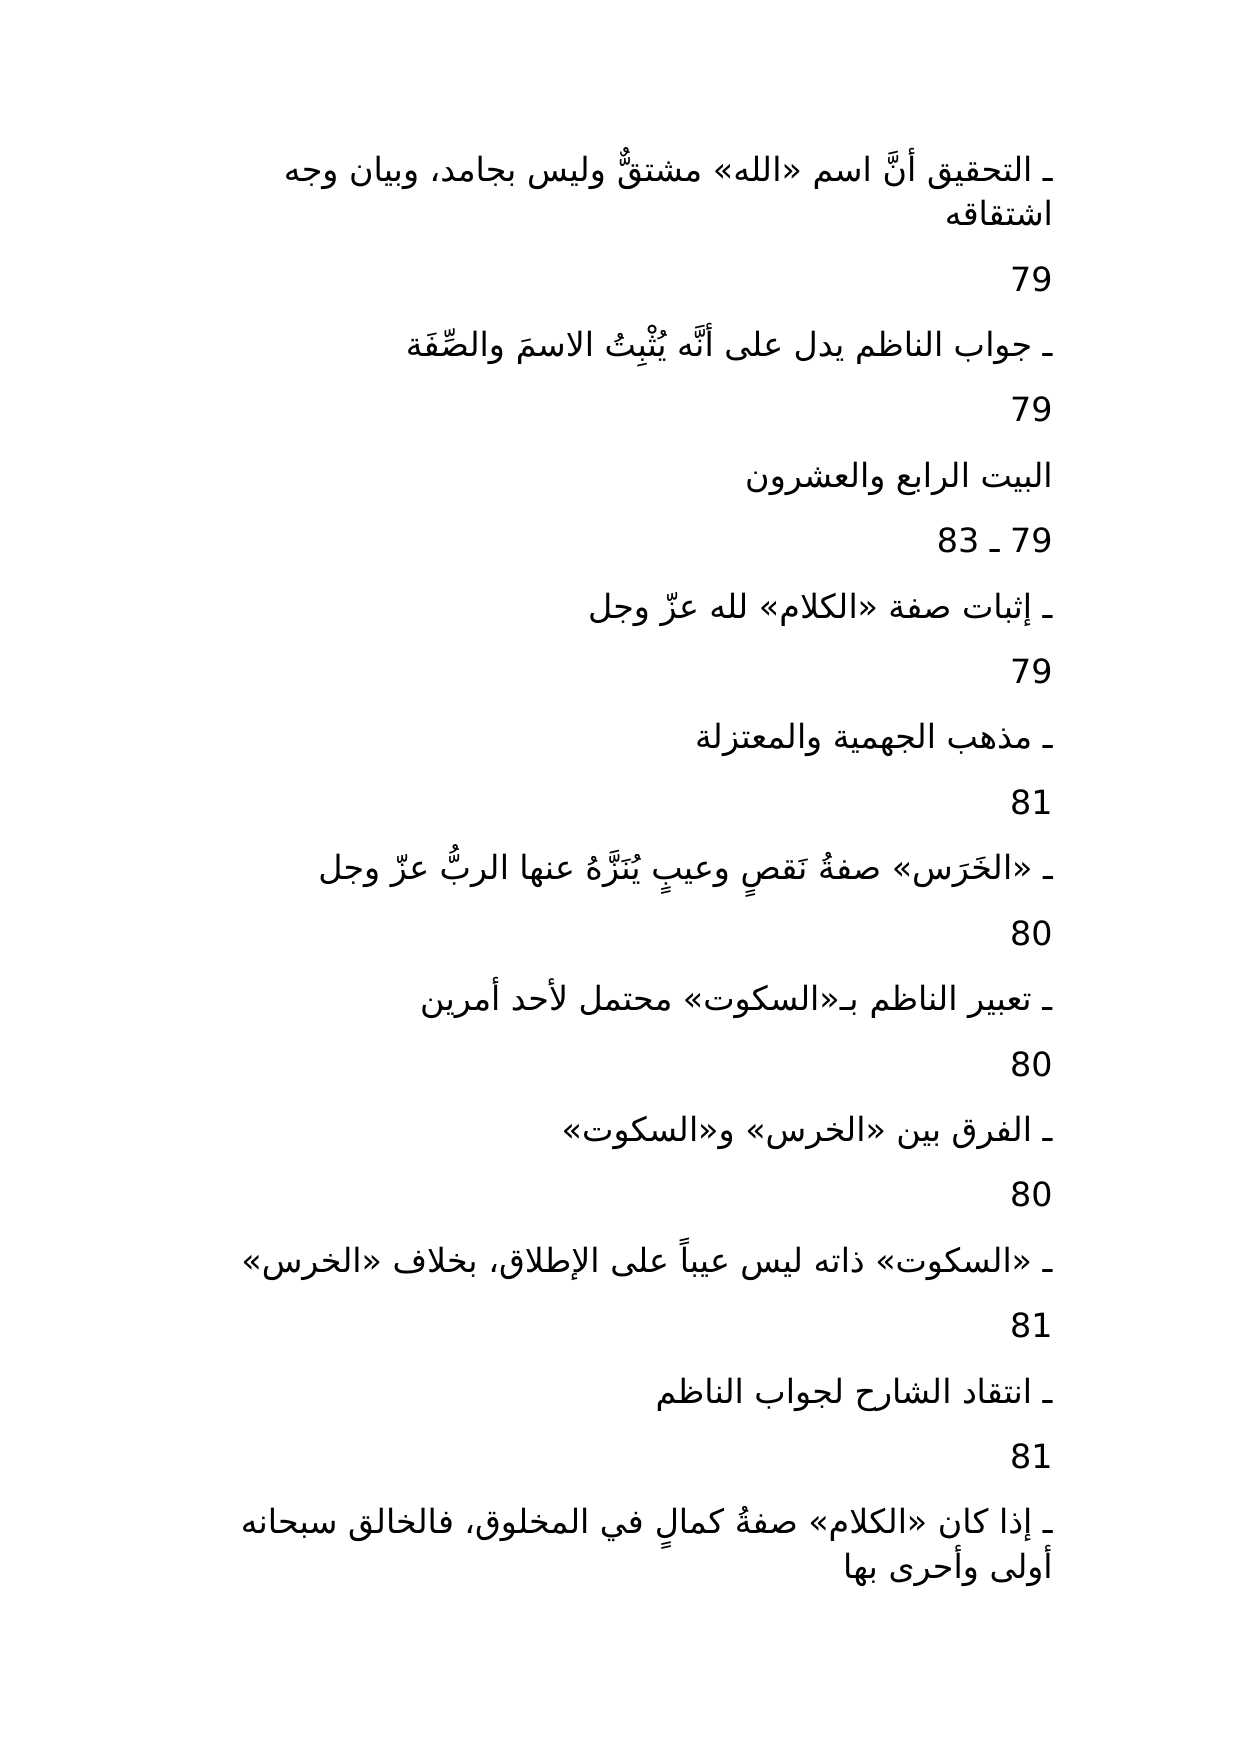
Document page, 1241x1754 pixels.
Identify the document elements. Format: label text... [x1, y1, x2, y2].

text 79 ـ 83 [187, 522, 1053, 561]
text 81 [187, 783, 1053, 822]
text ـ «الخَرَس» صفةُ نَقصٍ وعيبٍ يُنَزَّهُ عنها الربُّ عزّ وجل [187, 849, 1053, 888]
text 80 [187, 1176, 1053, 1215]
text 81 [187, 1437, 1053, 1476]
text 80 [187, 1045, 1053, 1084]
text 79 [187, 391, 1053, 430]
text 81 [187, 1307, 1053, 1346]
text ـ إثبات صفة «الكلام» لله عزّ وجل [187, 587, 1053, 626]
text 80 [187, 914, 1053, 953]
text ـ تعبير الناظم بـ«السكوت» محتمل لأحد أمرين [187, 979, 1053, 1018]
text 79 [187, 260, 1053, 299]
text ـ الفرق بين «الخرس» و«السكوت» [187, 1110, 1053, 1149]
text ـ التحقيق أنَّ اسم «الله» مشتقٌّ وليس بجامد، وبيان وجه اشتقاقه [187, 150, 1053, 233]
text ـ إذا كان «الكلام» صفةُ كمالٍ في المخلوق، فالخالق سبحانه أولى وأحرى بها [187, 1503, 1053, 1586]
text ـ «السكوت» ذاته ليس عيباً على الإطلاق، بخلاف «الخرس» [187, 1241, 1053, 1280]
text ـ مذهب الجهمية والمعتزلة [187, 718, 1053, 757]
text البيت الرابع والعشرون [187, 456, 1053, 495]
text 79 [187, 652, 1053, 691]
text ـ انتقاد الشارح لجواب الناظم [187, 1372, 1053, 1411]
text ـ جواب الناظم يدل على أنَّه يُثْبِتُ الاسمَ والصِّفَة [187, 325, 1053, 364]
